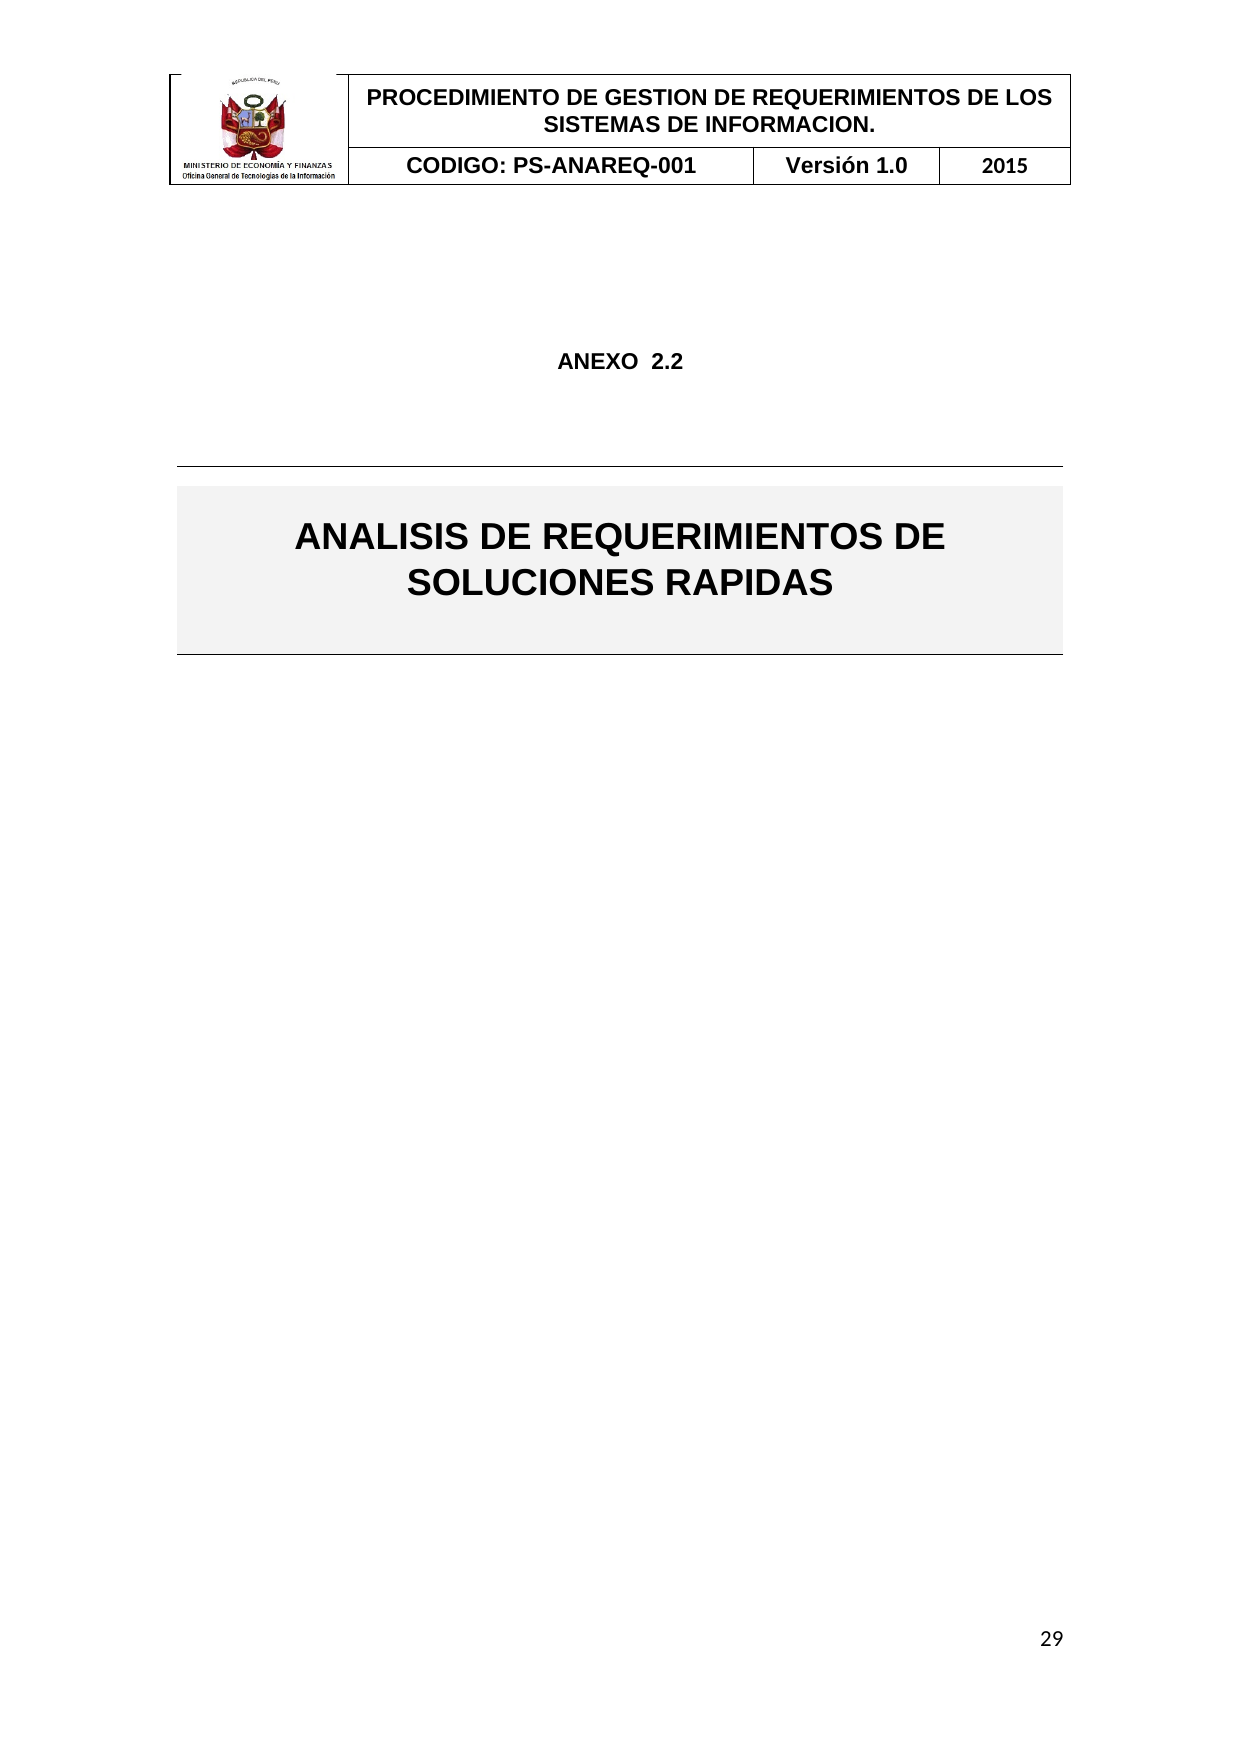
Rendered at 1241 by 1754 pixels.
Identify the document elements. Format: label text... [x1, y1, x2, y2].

picture [181, 74, 337, 184]
text ANALISIS DE REQUERIMIENTOS DE SOLUCIONES RAPIDAS [177, 514, 1063, 603]
text ANEXO 2.2 [177, 348, 1063, 374]
